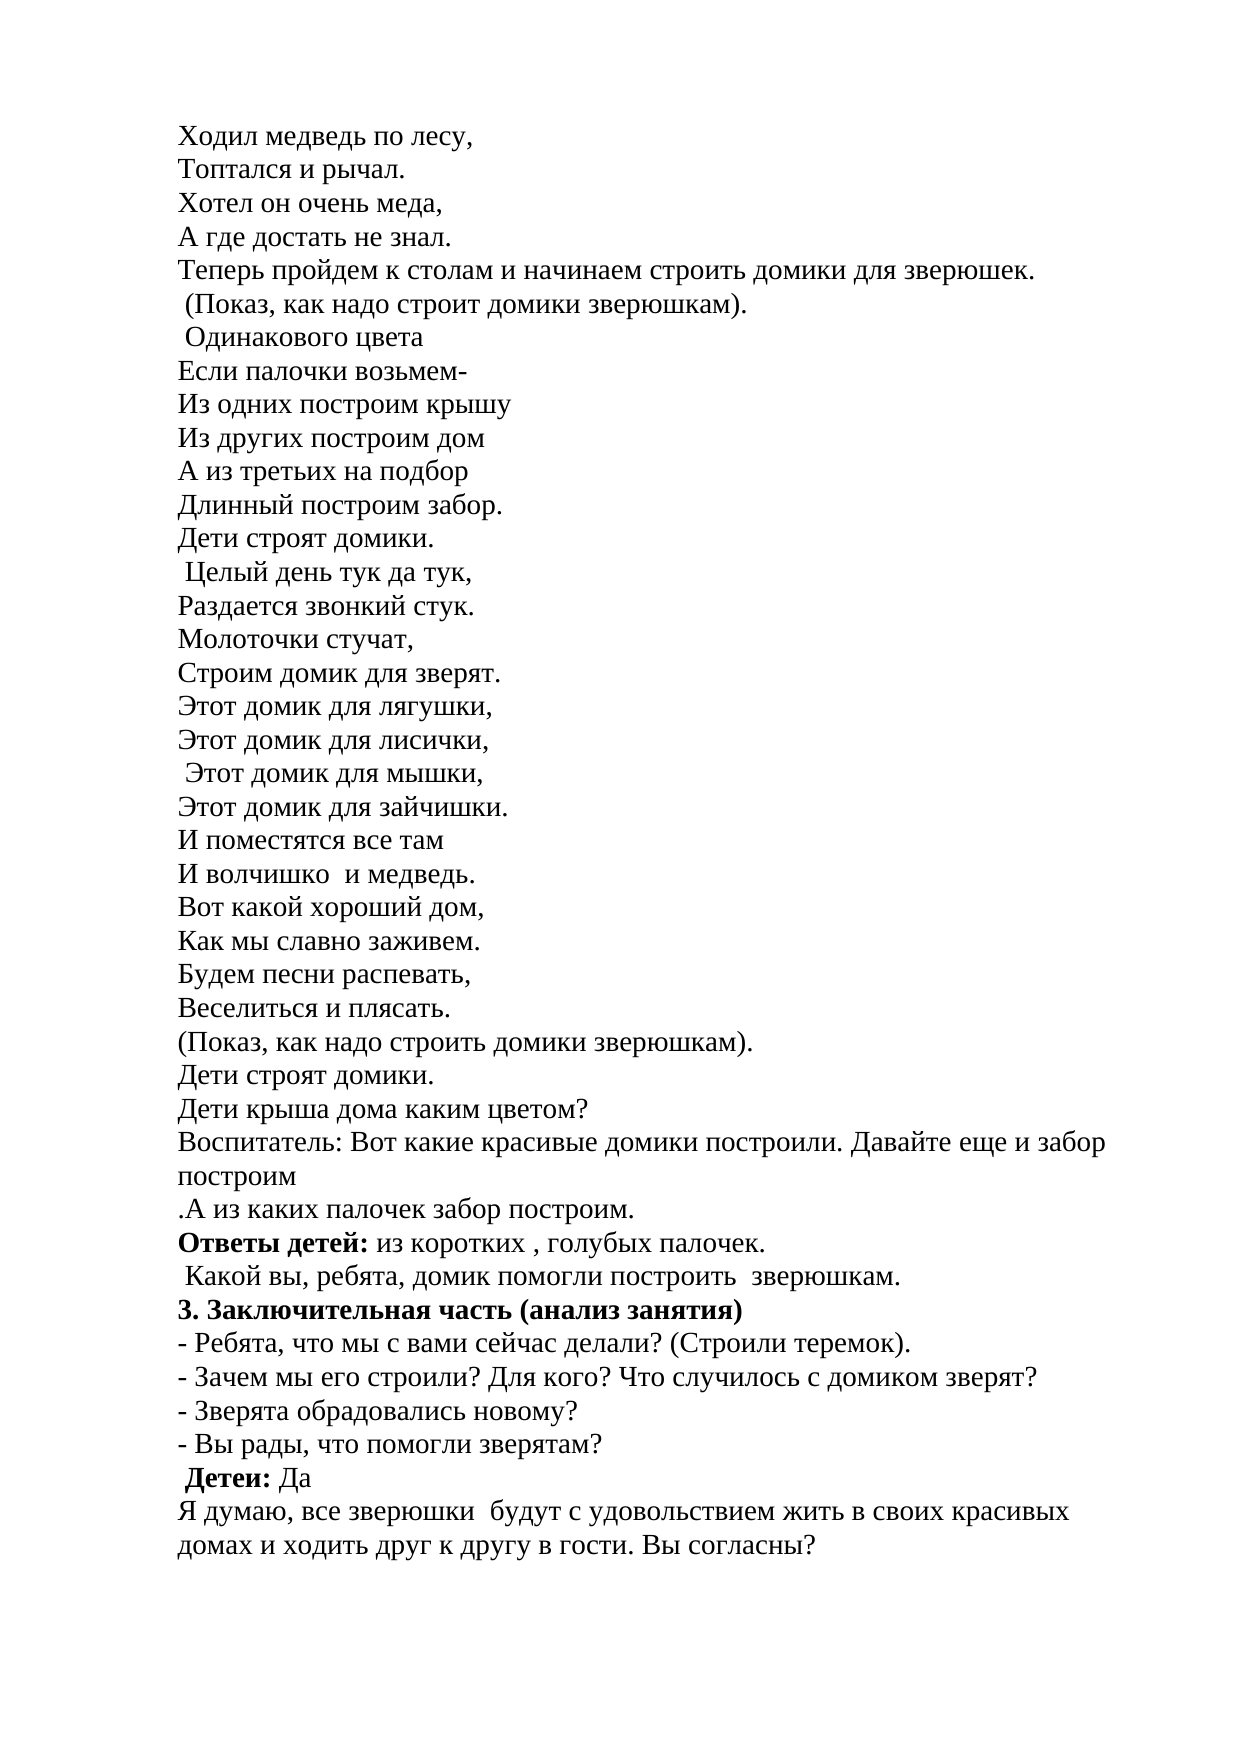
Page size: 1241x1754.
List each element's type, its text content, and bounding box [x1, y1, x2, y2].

text - Вы рады, что помогли зверятам? [177, 1426, 1152, 1460]
text Будем песни распевать, [177, 957, 1152, 990]
text Целый день тук да тук, [177, 554, 1152, 588]
text Веселиться и плясать. [177, 990, 1152, 1024]
text - Ребята, что мы с вами сейчас делали? (Строили теремок). [177, 1326, 1152, 1359]
text Вот какой хороший дом, [177, 889, 1152, 923]
text Теперь пройдем к столам и начинаем строить домики для зверюшек. [177, 252, 1152, 286]
text Ходил медведь по лесу, [177, 118, 1152, 152]
text Из одних построим крышу [177, 386, 1152, 420]
text Дети строят домики. [177, 521, 1152, 554]
text Раздается звонкий стук. [177, 588, 1152, 621]
text .А из каких палочек забор построим. [177, 1191, 1152, 1225]
text Строим домик для зверят. [177, 655, 1152, 688]
text А из третьих на подбор [177, 453, 1152, 487]
text А где достать не знал. [177, 219, 1152, 252]
text (Показ, как надо строить домики зверюшкам). [177, 1024, 1152, 1057]
text Одинакового цвета [177, 319, 1152, 353]
text - Зачем мы его строили? Для кого? Что случилось с домиком зверят? [177, 1359, 1152, 1393]
text Этот домик для зайчишки. [177, 789, 1152, 822]
text Хотел он очень меда, [177, 185, 1152, 219]
text Длинный построим забор. [177, 487, 1152, 521]
text Ответы детей: из коротких , голубых палочек. [177, 1225, 1152, 1258]
text Детеи: Да [177, 1460, 1152, 1493]
text Воспитатель: Вот какие красивые домики построили. Давайте еще и забор построим [177, 1124, 1152, 1191]
text - Зверята обрадовались новому? [177, 1393, 1152, 1426]
text Этот домик для лягушки, [177, 688, 1152, 722]
text 3. Заключительная часть (анализ занятия) [177, 1292, 1152, 1326]
text Молоточки стучат, [177, 621, 1152, 655]
text Из других построим дом [177, 420, 1152, 453]
text Топтался и рычал. [177, 152, 1152, 185]
text Дети крыша дома каким цветом? [177, 1091, 1152, 1124]
text И волчишко и медведь. [177, 856, 1152, 889]
text И поместятся все там [177, 822, 1152, 856]
text Какой вы, ребята, домик помогли построить зверюшкам. [177, 1258, 1152, 1292]
text Если палочки возьмем- [177, 353, 1152, 386]
text Этот домик для лисички, [177, 722, 1152, 755]
text Я думаю, все зверюшки будут с удовольствием жить в своих красивых домах и ходить друг к другу в гости. Вы согласны? [177, 1493, 1152, 1560]
text Этот домик для мышки, [177, 755, 1152, 789]
text Как мы славно заживем. [177, 923, 1152, 957]
text Дети строят домики. [177, 1057, 1152, 1091]
text (Показ, как надо строит домики зверюшкам). [177, 286, 1152, 319]
